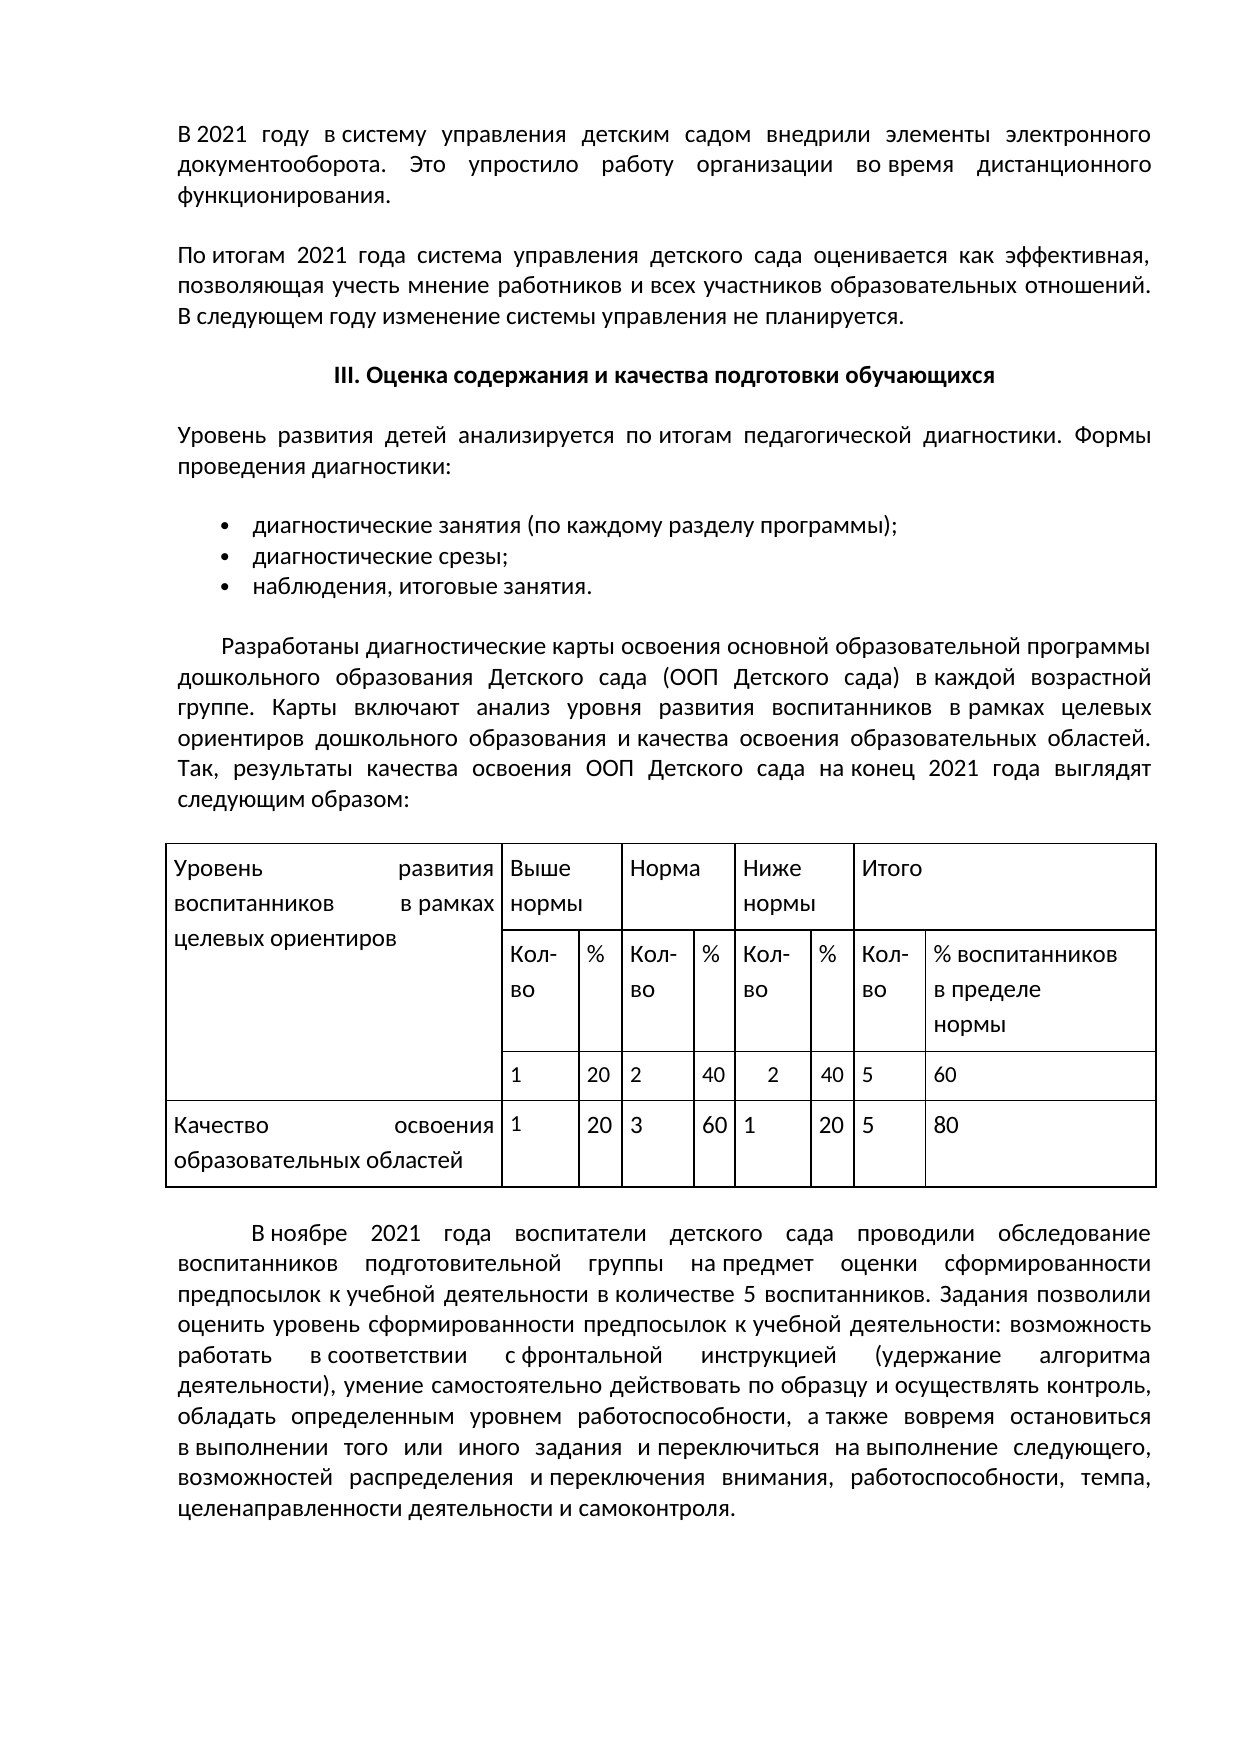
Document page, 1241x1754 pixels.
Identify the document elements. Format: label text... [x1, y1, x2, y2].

table_cell 80 [926, 1101, 1155, 1186]
table_header Ниже нормы [736, 844, 853, 929]
text В ноябре 2021 года воспитатели детского сада проводили обследование воспитанников подготовительной группы на предмет оценки сформированности предпосылок к учебной деятельности в количестве 5 воспитанников. Задания позволили оценить уровень сформированности предпосылок к учебной деятельности: возможность работать в соответствии с фронтальной инструкцией (удержание алгоритма деятельности), умение самостоятельно действовать по образцу и осуществлять контроль, обладать определенным уровнем работоспособности, а также вовремя остановиться в выполнении того или иного задания и переключиться на выполнение следующего, возможностей распределения и переключения внимания, работоспособности, темпа, целенаправленности деятельности и самоконтроля. [177, 1217, 1152, 1522]
table_cell 1 [503, 1052, 578, 1100]
table_cell Кол-во [623, 931, 693, 1051]
list диагностические срезы; [221, 540, 1133, 571]
table_header Норма [623, 844, 734, 929]
text По итогам 2021 года система управления детского сада оценивается как эффективная, позволяющая учесть мнение работников и всех участников образовательных отношений. В следующем году изменение системы управления не планируется. [177, 239, 1152, 330]
table_cell 3 [623, 1101, 693, 1186]
list наблюдения, итоговые занятия. [221, 571, 1133, 601]
table_cell 20 [580, 1101, 621, 1186]
table_cell 60 [695, 1101, 734, 1186]
table_cell 2 [623, 1052, 693, 1100]
list диагностические занятия (по каждому разделу программы); [221, 509, 1133, 540]
table_cell % воспитанников в пределе нормы [926, 931, 1155, 1051]
table_cell Кол-во [855, 931, 925, 1051]
table_cell % [580, 931, 621, 1051]
table_cell % [812, 931, 853, 1051]
text Уровень развития детей анализируется по итогам педагогической диагностики. Формы проведения диагностики: [177, 419, 1152, 480]
table_cell 5 [855, 1052, 925, 1100]
table_cell 60 [926, 1052, 1155, 1100]
table_cell 1 [736, 1101, 810, 1186]
table_cell % [695, 931, 734, 1051]
table_cell Кол-во [736, 931, 810, 1051]
table_cell Качество освоения образовательных областей [167, 1101, 501, 1186]
table_cell Кол-во [503, 931, 578, 1051]
text Разработаны диагностические карты освоения основной образовательной программы дошкольного образования Детского сада (ООП Детского сада) в каждой возрастной группе. Карты включают анализ уровня развития воспитанников в рамках целевых ориентиров дошкольного образования и качества освоения образовательных областей. Так, результаты качества освоения ООП Детского сада на конец 2021 года выглядят следующим образом: [177, 630, 1152, 813]
table_cell 40 [812, 1052, 853, 1100]
table_cell 20 [812, 1101, 853, 1186]
text В 2021 году в систему управления детским садом внедрили элементы электронного документооборота. Это упростило работу организации во время дистанционного функционирования. [177, 118, 1152, 210]
text III. Оценка содержания и качества подготовки обучающихся [177, 359, 1152, 390]
table_header Выше нормы [503, 844, 621, 929]
table_cell 40 [695, 1052, 734, 1100]
table_cell 20 [580, 1052, 621, 1100]
table_cell 1 [503, 1101, 578, 1186]
table_header Итого [855, 844, 1155, 929]
table_cell 5 [855, 1101, 925, 1186]
table_cell 2 [736, 1052, 810, 1100]
table_header Уровень развития воспитанников в рамках целевых ориентиров [167, 844, 501, 1100]
